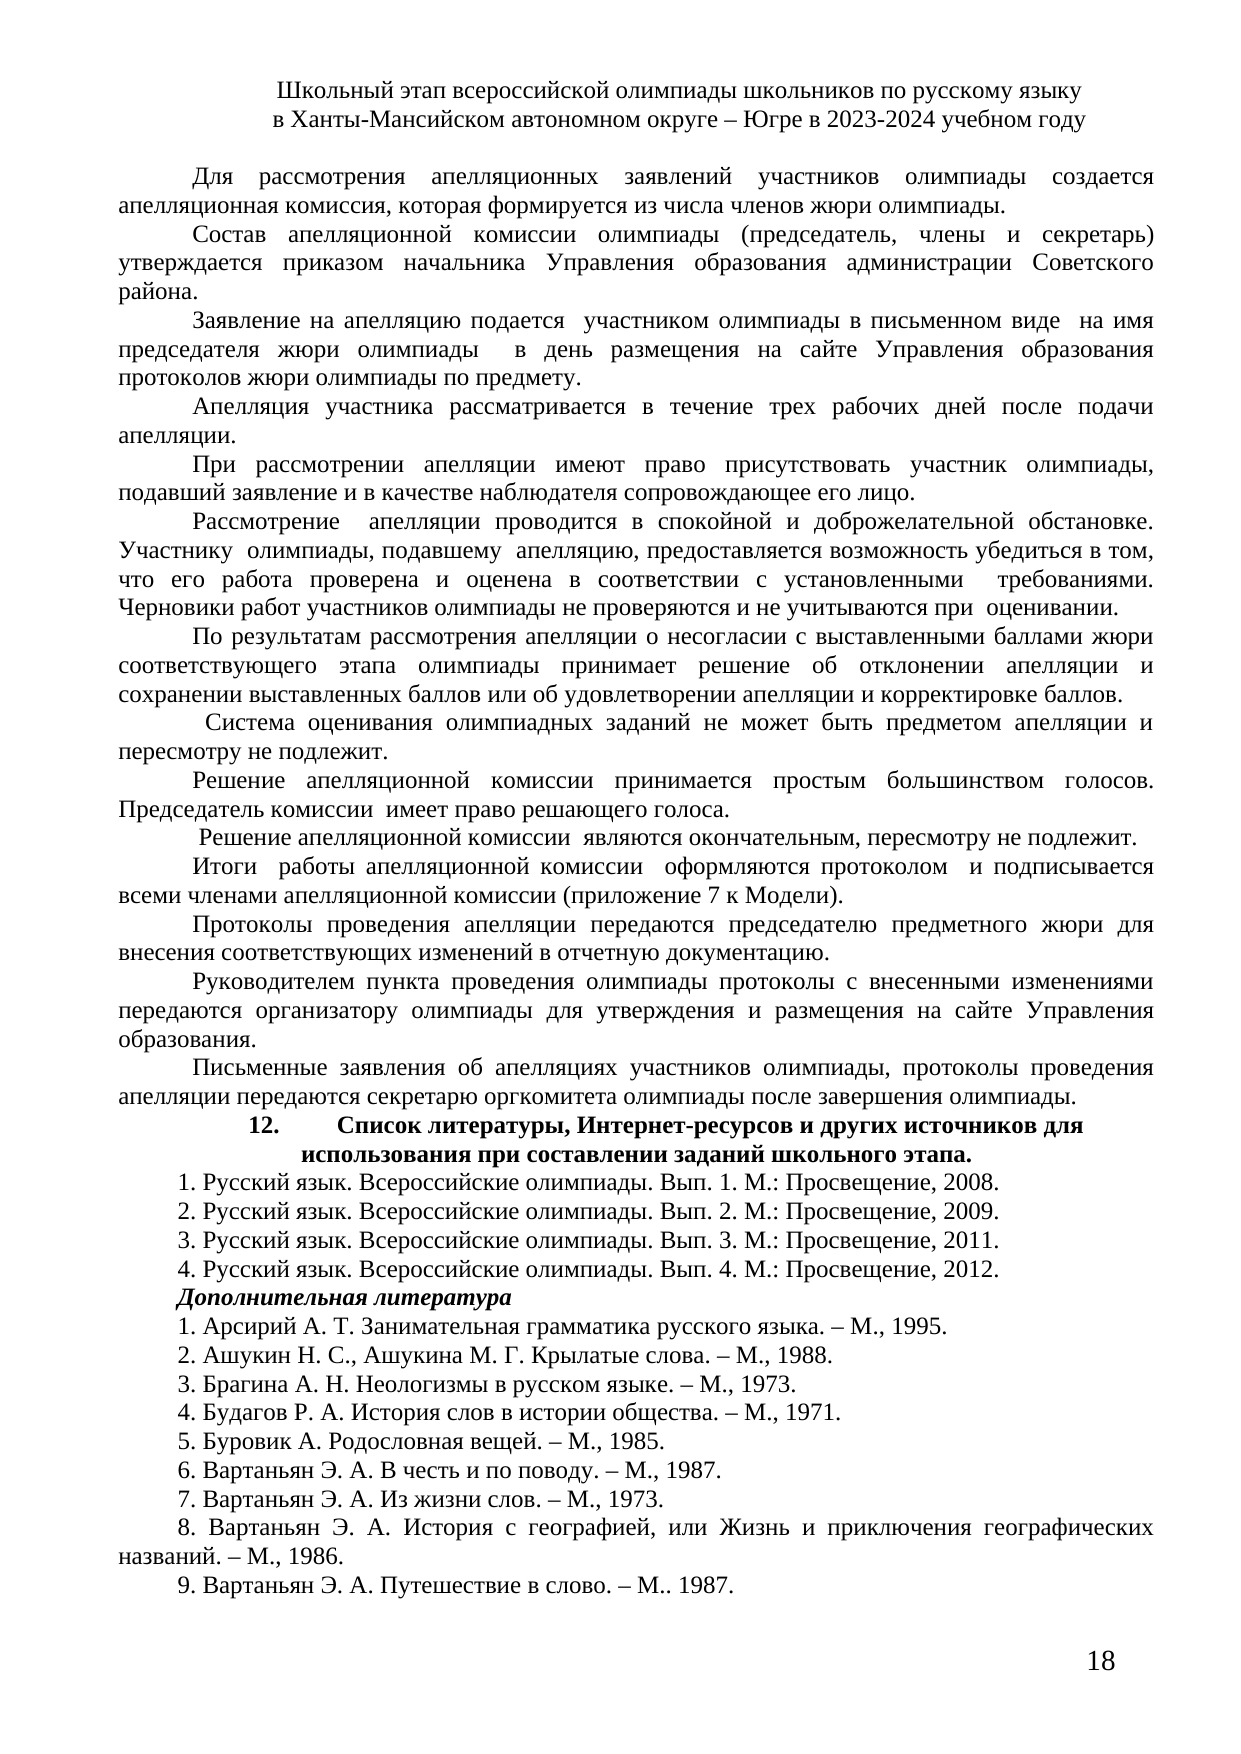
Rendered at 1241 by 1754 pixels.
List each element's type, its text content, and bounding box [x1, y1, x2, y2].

text 5. Буровик А. Родословная вещей. – М., 1985. [118, 1426, 1155, 1455]
text Итоги работы апелляционной комиссии оформляются протоколом и подписывается всеми членами апелляционной комиссии (приложение 7 к Модели). [118, 851, 1155, 909]
text По результатам рассмотрения апелляции о несогласии с выставленными баллами жюри соответствующего этапа олимпиады принимает решение об отклонении апелляции и сохранении выставленных баллов или об удовлетворении апелляции и корректировке баллов. [118, 621, 1155, 707]
text 8. Вартаньян Э. А. История с географией, или Жизнь и приключения географических названий. – М., 1986. [118, 1512, 1155, 1570]
text 1. Русский язык. Всероссийские олимпиады. Вып. 1. М.: Просвещение, 2008. [118, 1167, 1155, 1196]
text Руководителем пункта проведения олимпиады протоколы с внесенными изменениями передаются организатору олимпиады для утверждения и размещения на сайте Управления образования. [118, 966, 1155, 1052]
text Для рассмотрения апелляционных заявлений участников олимпиады создается апелляционная комиссия, которая формируется из числа членов жюри олимпиады. [118, 161, 1155, 219]
text Система оценивания олимпиадных заданий не может быть предметом апелляции и пересмотру не подлежит. [118, 707, 1155, 765]
text 3. Русский язык. Всероссийские олимпиады. Вып. 3. М.: Просвещение, 2011. [118, 1225, 1155, 1254]
text 4. Будагов Р. А. История слов в истории общества. – М., 1971. [118, 1397, 1155, 1426]
text Протоколы проведения апелляции передаются председателю предметного жюри для внесения соответствующих изменений в отчетную документацию. [118, 909, 1155, 966]
text 7. Вартаньян Э. А. Из жизни слов. – М., 1973. [118, 1484, 1155, 1512]
text Заявление на апелляцию подается участником олимпиады в письменном виде на имя председателя жюри олимпиады в день размещения на сайте Управления образования протоколов жюри олимпиады по предмету. [118, 305, 1155, 391]
text Дополнительная литература [118, 1282, 1155, 1311]
text 3. Брагина А. Н. Неологизмы в русском языке. – М., 1973. [118, 1369, 1155, 1397]
text Решение апелляционной комиссии принимается простым большинством голосов. Председатель комиссии имеет право решающего голоса. [118, 765, 1155, 822]
text 2. Русский язык. Всероссийские олимпиады. Вып. 2. М.: Просвещение, 2009. [118, 1196, 1155, 1225]
text Состав апелляционной комиссии олимпиады (председатель, члены и секретарь) утверждается приказом начальника Управления образования администрации Советского района. [118, 219, 1155, 305]
text 1. Арсирий А. Т. Занимательная грамматика русского языка. – М., 1995. [118, 1311, 1155, 1340]
text 9. Вартаньян Э. А. Путешествие в слово. – М.. 1987. [118, 1570, 1155, 1599]
text Письменные заявления об апелляциях участников олимпиады, протоколы проведения апелляции передаются секретарю оргкомитета олимпиады после завершения олимпиады. [118, 1052, 1155, 1110]
text 6. Вартаньян Э. А. В честь и по поводу. – М., 1987. [118, 1455, 1155, 1484]
text Апелляция участника рассматривается в течение трех рабочих дней после подачи апелляции. [118, 391, 1155, 449]
text Решение апелляционной комиссии являются окончательным, пересмотру не подлежит. [118, 822, 1155, 851]
text Рассмотрение апелляции проводится в спокойной и доброжелательной обстановке. Участнику олимпиады, подавшему апелляцию, предоставляется возможность убедиться в том, что его работа проверена и оценена в соответствии с установленными требованиями. Черновики работ участников олимпиады не проверяются и не учитываются при оценивании. [118, 506, 1155, 621]
text 2. Ашукин Н. С., Ашукина М. Г. Крылатые слова. – М., 1988. [118, 1340, 1155, 1369]
text 4. Русский язык. Всероссийские олимпиады. Вып. 4. М.: Просвещение, 2012. [118, 1254, 1155, 1282]
text При рассмотрении апелляции имеют право присутствовать участник олимпиады, подавший заявление и в качестве наблюдателя сопровождающее его лицо. [118, 449, 1155, 506]
list Список литературы, Интернет-ресурсов и других источников для использования при составлении заданий школьного этапа. [118, 1110, 1155, 1167]
